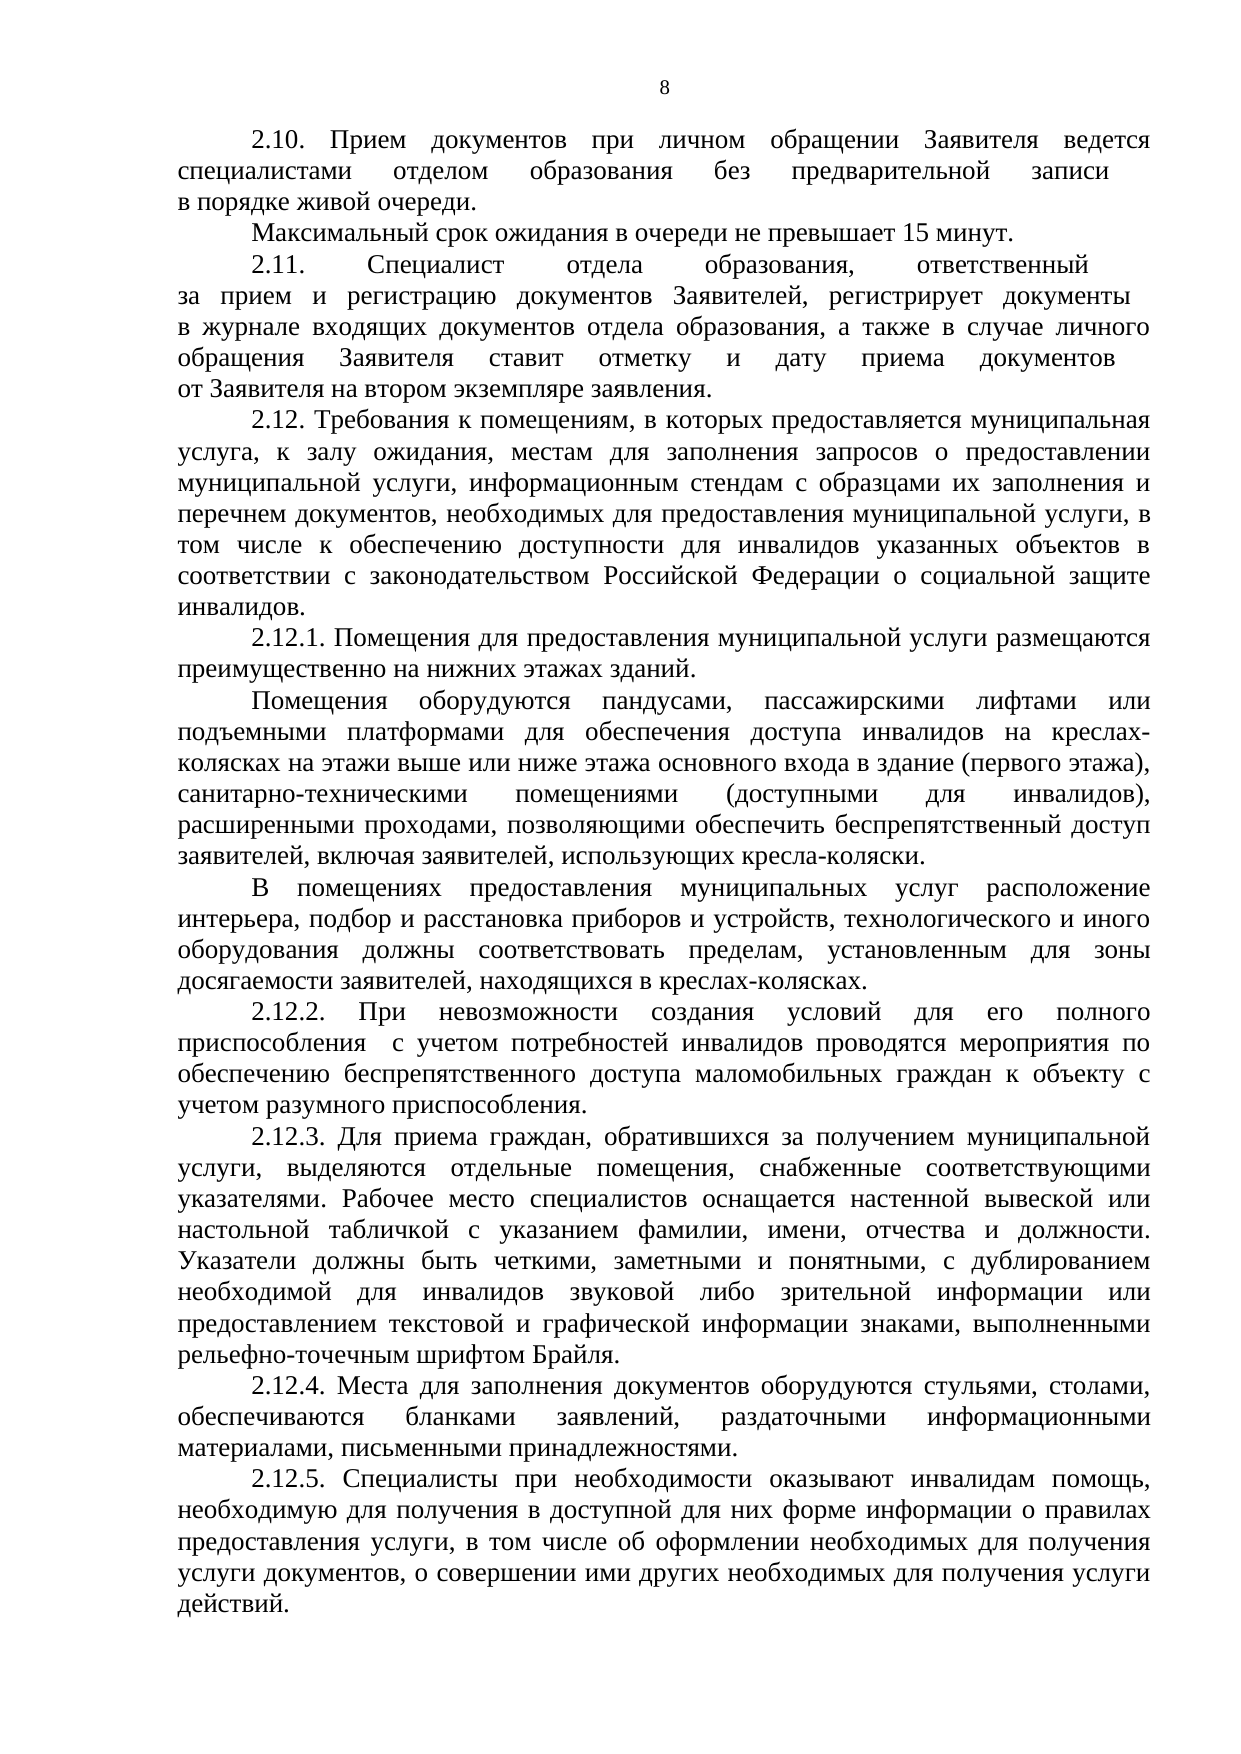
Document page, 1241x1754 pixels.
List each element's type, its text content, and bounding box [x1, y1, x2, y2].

text Помещения оборудуются пандусами, пассажирскими лифтами или подъемными платформами для обеспечения доступа инвалидов на креслах-колясках на этажи выше или ниже этажа основного входа в здание (первого этажа), санитарно-техническими помещениями (доступными для инвалидов), расширенными проходами, позволяющими обеспечить беспрепятственный доступ заявителей, включая заявителей, использующих кресла-коляски. [177, 684, 1152, 871]
text 2.12.4. Места для заполнения документов оборудуются стульями, столами, обеспечиваются бланками заявлений, раздаточными информационными материалами, письменными принадлежностями. [177, 1369, 1152, 1462]
text Максимальный срок ожидания в очереди не превышает 15 минут. [177, 217, 1152, 248]
text 2.12.3. Для приема граждан, обратившихся за получением муниципальной услуги, выделяются отдельные помещения, снабженные соответствующими указателями. Рабочее место специалистов оснащается настенной вывеской или настольной табличкой с указанием фамилии, имени, отчества и должности. Указатели должны быть четкими, заметными и понятными, с дублированием необходимой для инвалидов звуковой либо зрительной информации или предоставлением текстовой и графической информации знаками, выполненными рельефно-точечным шрифтом Брайля. [177, 1120, 1152, 1369]
text 2.10. Прием документов при личном обращении Заявителя ведется специалистами отделом образования без предварительной записи в порядке живой очереди. [177, 123, 1152, 217]
text 2.12.2. При невозможности создания условий для его полного приспособления с учетом потребностей инвалидов проводятся мероприятия по обеспечению беспрепятственного доступа маломобильных граждан к объекту с учетом разумного приспособления. [177, 995, 1152, 1120]
text 2.12.5. Специалисты при необходимости оказывают инвалидам помощь, необходимую для получения в доступной для них форме информации о правилах предоставления услуги, в том числе об оформлении необходимых для получения услуги документов, о совершении ими других необходимых для получения услуги действий. [177, 1462, 1152, 1618]
text В помещениях предоставления муниципальных услуг расположение интерьера, подбор и расстановка приборов и устройств, технологического и иного оборудования должны соответствовать пределам, установленным для зоны досягаемости заявителей, находящихся в креслах-колясках. [177, 871, 1152, 995]
text 2.11. Специалист отдела образования, ответственный за прием и регистрацию документов Заявителей, регистрирует документы в журнале входящих документов отдела образования, а также в случае личного обращения Заявителя ставит отметку и дату приема документов от Заявителя на втором экземпляре заявления. [177, 248, 1152, 403]
text 2.12. Требования к помещениям, в которых предоставляется муниципальная услуга, к залу ожидания, местам для заполнения запросов о предоставлении муниципальной услуги, информационным стендам с образцами их заполнения и перечнем документов, необходимых для предоставления муниципальной услуги, в том числе к обеспечению доступности для инвалидов указанных объектов в соответствии с законодательством Российской Федерации о социальной защите инвалидов. [177, 403, 1152, 621]
text 2.12.1. Помещения для предоставления муниципальной услуги размещаются преимущественно на нижних этажах зданий. [177, 621, 1152, 684]
